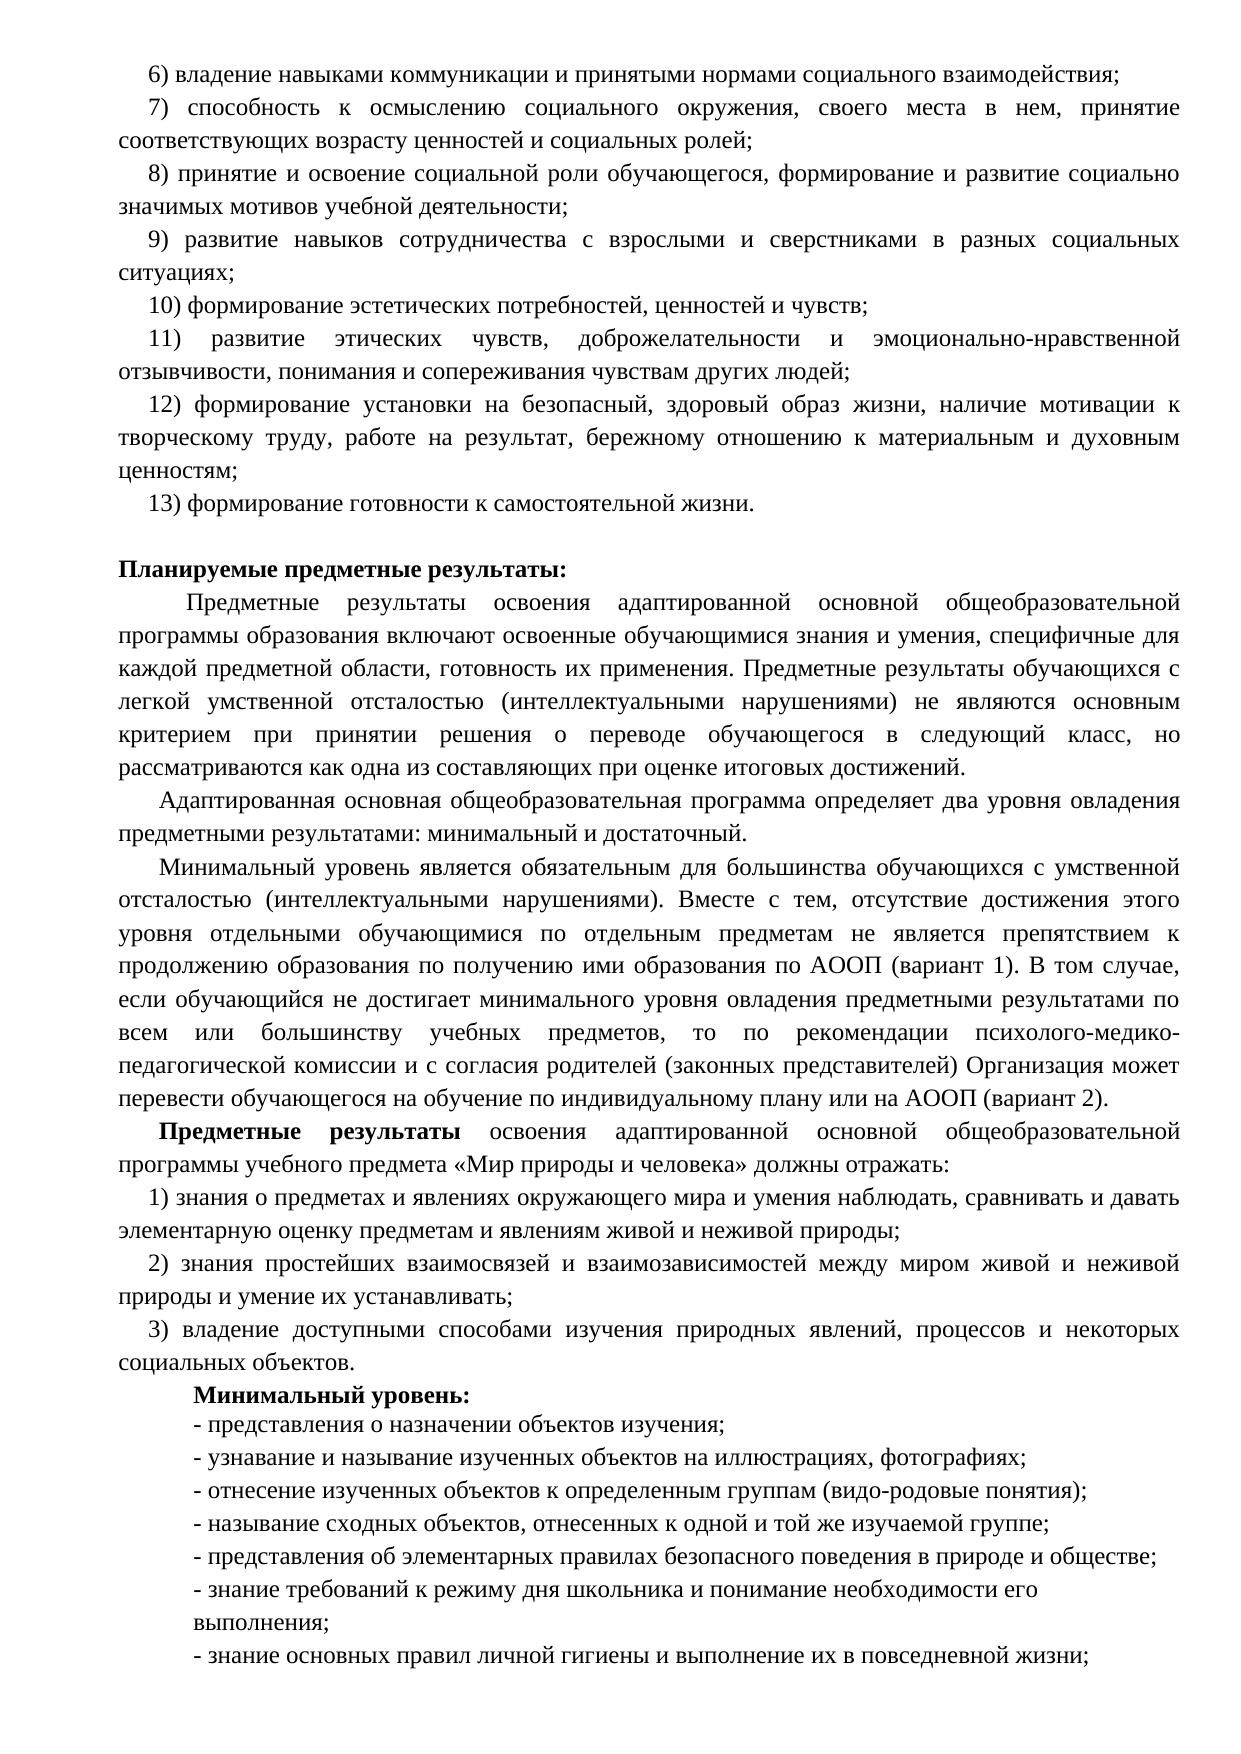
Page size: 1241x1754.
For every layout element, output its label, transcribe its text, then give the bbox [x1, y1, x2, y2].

text - узнавание и называние изученных объектов на иллюстрациях, фотографиях; [118, 1442, 1181, 1470]
text 3) владение доступными способами изучения природных явлений, процессов и некоторых социальных объектов. [118, 1314, 1181, 1376]
text Минимальный уровень является обязательным для большинства обучающихся с умственной отсталостью (интеллектуальными нарушениями). Вместе с тем, отсутствие достижения этого уровня отдельными обучающимися по отдельным предметам не является препятствием к продолжению образования по получению ими образования по АООП (вариант 1). В том случае, если обучающийся не достигает минимального уровня овладения предметными результатами по всем или большинству учебных предметов, то по рекомендации психолого-медико-педагогической комиссии и с согласия родителей (законных представителей) Организация может перевести обучающегося на обучение по индивидуальному плану или на АООП (вариант 2). [118, 852, 1181, 1111]
text 8) принятие и освоение социальной роли обучающегося, формирование и развитие социально значимых мотивов учебной деятельности; [118, 158, 1181, 220]
text - отнесение изученных объектов к определенным группам (видо-родовые понятия); [118, 1475, 1181, 1503]
text 1) знания о предметах и явлениях окружающего мира и умения наблюдать, сравнивать и давать элементарную оценку предметам и явлениям живой и неживой природы; [118, 1182, 1181, 1243]
text 11) развитие этических чувств, доброжелательности и эмоционально-нравственной отзывчивости, понимания и сопереживания чувствам других людей; [118, 323, 1181, 385]
text Предметные результаты освоения адаптированной основной общеобразовательной программы учебного предмета «Мир природы и человека» должны отражать: [118, 1116, 1181, 1177]
text Планируемые предметные результаты: [118, 554, 1181, 583]
text - знание основных правил личной гигиены и выполнение их в повседневной жизни; [118, 1640, 1181, 1668]
text - знание требований к режиму дня школьника и понимание необходимости его [118, 1574, 1181, 1602]
text - представления о назначении объектов изучения; [118, 1409, 1181, 1437]
text 10) формирование эстетических потребностей, ценностей и чувств; [118, 290, 1181, 319]
text 6) владение навыками коммуникации и принятыми нормами социального взаимодействия; [118, 59, 1181, 88]
text 7) способность к осмыслению социального окружения, своего места в нем, принятие соответствующих возрасту ценностей и социальных ролей; [118, 92, 1181, 154]
text 13) формирование готовности к самостоятельной жизни. [118, 488, 1181, 517]
text выполнения; [118, 1607, 1181, 1636]
text - представления об элементарных правилах безопасного поведения в природе и обществе; [118, 1541, 1181, 1569]
text Предметные результаты освоения адаптированной основной общеобразовательной программы образования включают освоенные обучающимися знания и умения, специфичные для каждой предметной области, готовность их применения. Предметные результаты обучающихся с легкой умственной отсталостью (интеллектуальными нарушениями) не являются основным критерием при принятии решения о переводе обучающегося в следующий класс, но рассматриваются как одна из составляющих при оценке итоговых достижений. [118, 587, 1181, 781]
text Адаптированная основная общеобразовательная программа определяет два уровня овладения предметными результатами: минимальный и достаточный. [118, 786, 1181, 847]
text Минимальный уровень: [118, 1380, 1181, 1409]
text 12) формирование установки на безопасный, здоровый образ жизни, наличие мотивации к творческому труду, работе на результат, бережному отношению к материальным и духовным ценностям; [118, 389, 1181, 484]
text - называние сходных объектов, отнесенных к одной и той же изучаемой группе; [118, 1508, 1181, 1536]
text 2) знания простейших взаимосвязей и взаимозависимостей между миром живой и неживой природы и умение их устанавливать; [118, 1248, 1181, 1309]
text 9) развитие навыков сотрудничества с взрослыми и сверстниками в разных социальных ситуациях; [118, 224, 1181, 286]
